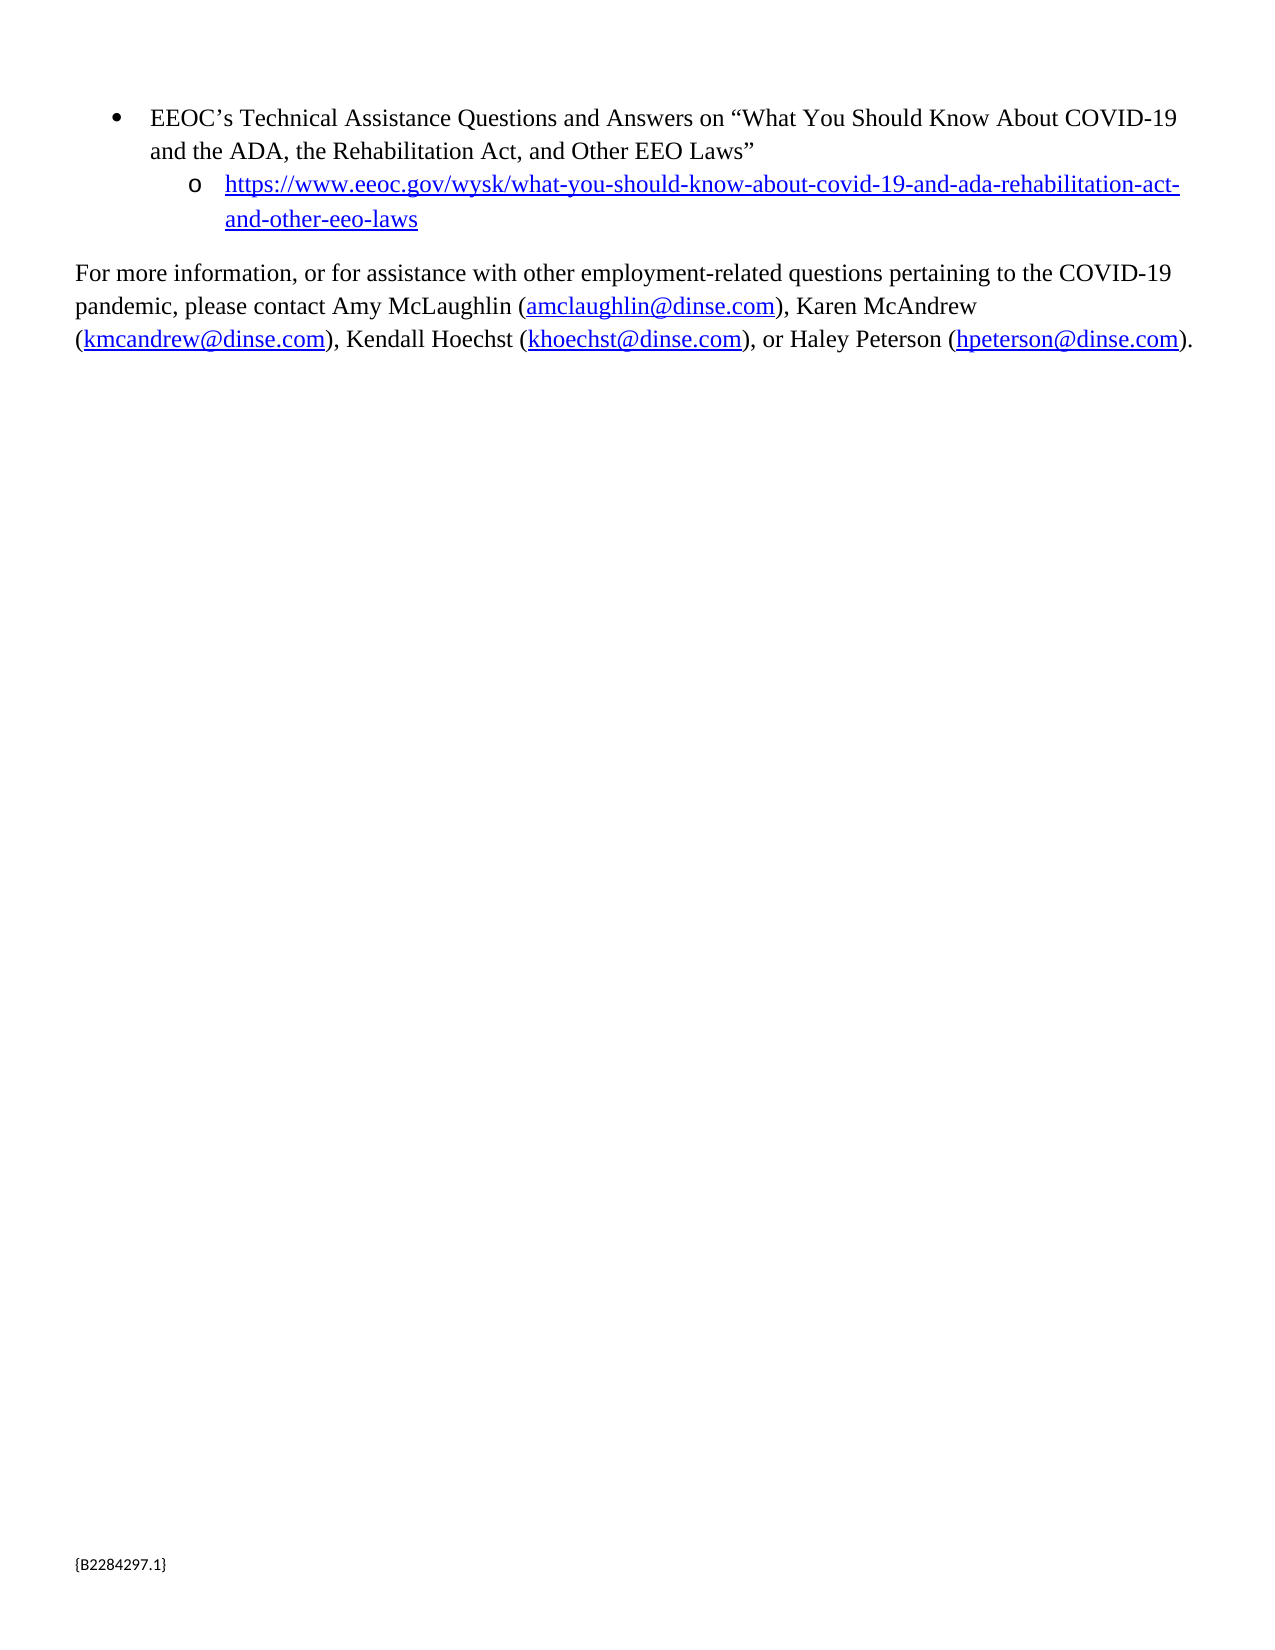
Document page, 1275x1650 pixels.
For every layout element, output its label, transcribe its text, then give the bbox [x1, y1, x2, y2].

list EEOC’s Technical Assistance Questions and Answers on “What You Should Know About COVID-19 and the ADA, the Rehabilitation Act, and Other EEO Laws” [112, 103, 1200, 165]
text For more information, or for assistance with other employment-related questions pertaining to the COVID-19 pandemic, please contact Amy McLaughlin (amclaughlin@dinse.com), Karen McAndrew (kmcandrew@dinse.com), Kendall Hoechst (khoechst@dinse.com), or Haley Peterson (hpeterson@dinse.com). [75, 258, 1200, 353]
list https://www.eeoc.gov/wysk/what-you-should-know-about-covid-19-and-ada-rehabilitation-act-and-other-eeo-laws [187, 169, 1200, 233]
